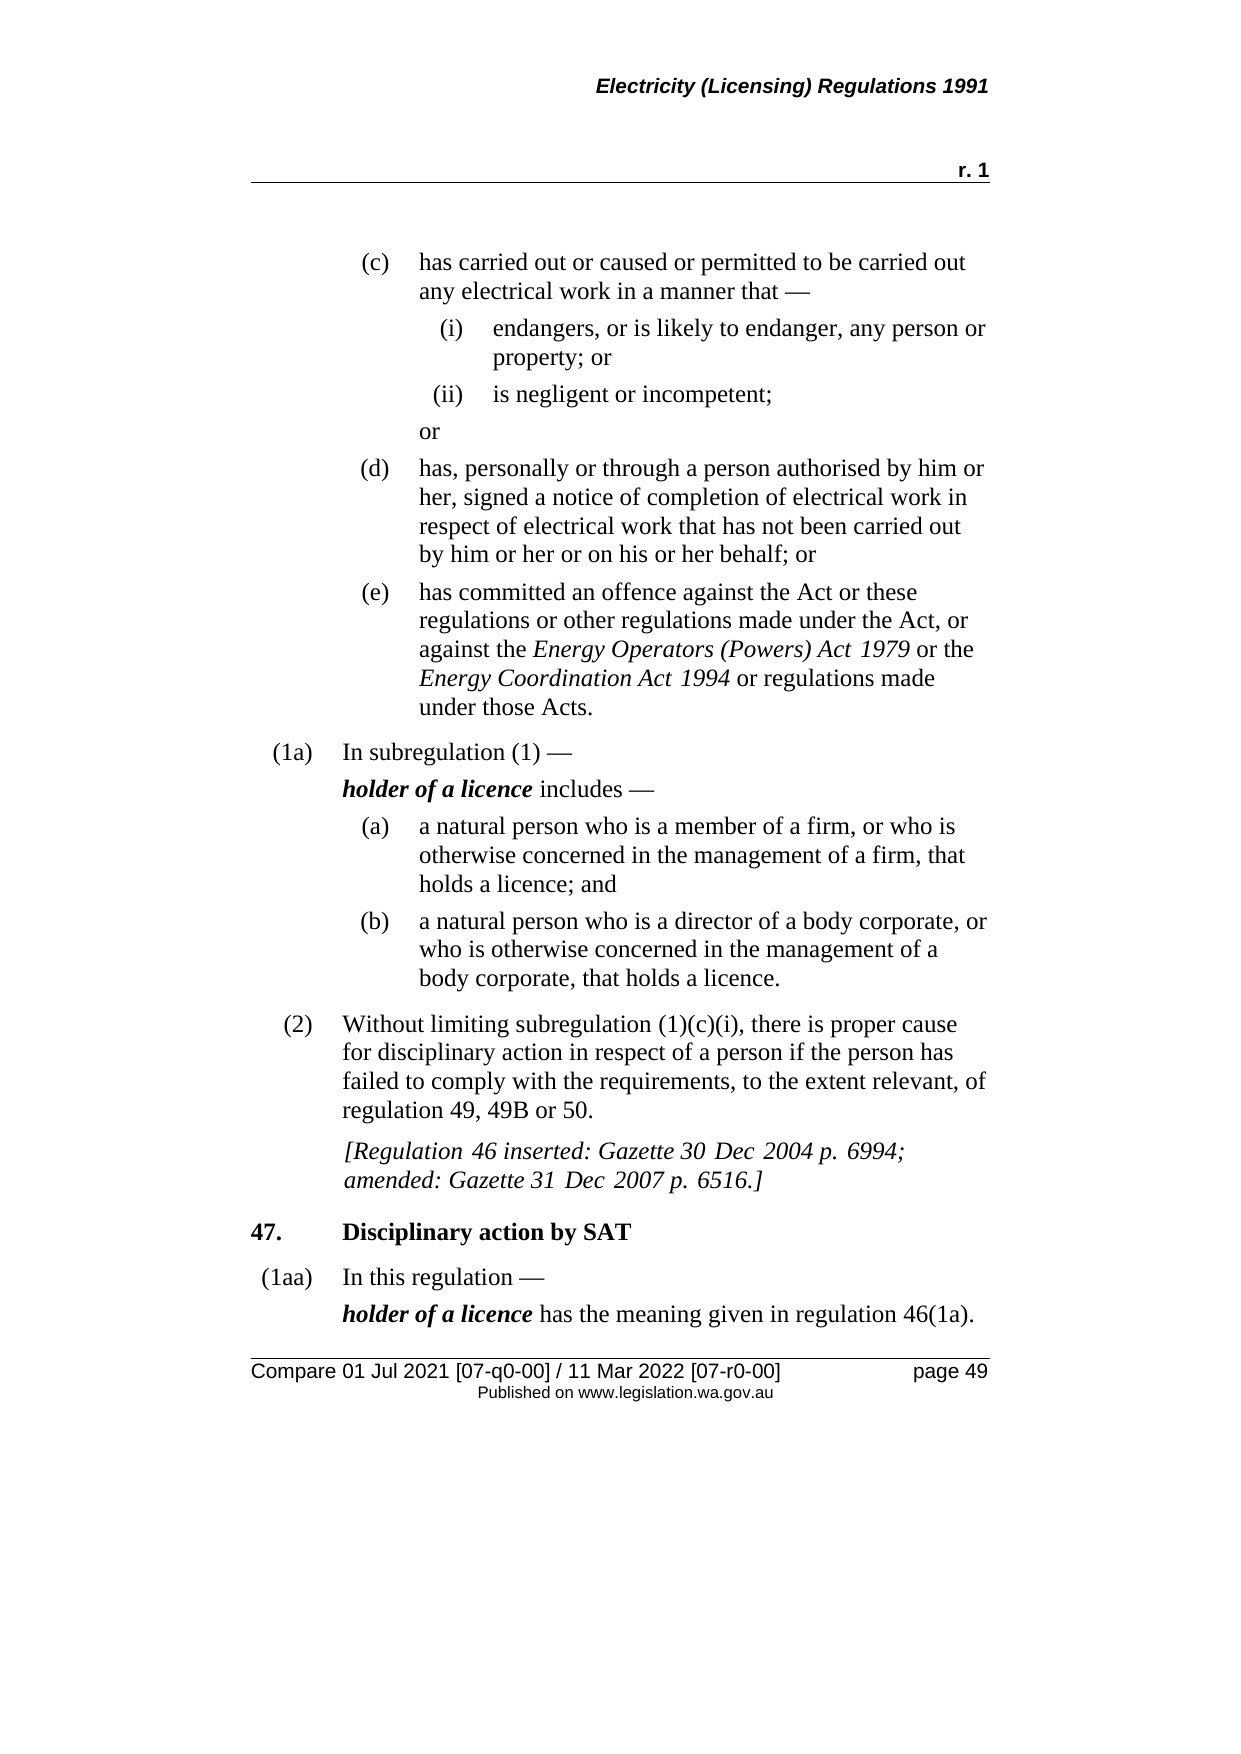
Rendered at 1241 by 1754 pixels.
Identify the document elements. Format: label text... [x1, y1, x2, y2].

text holder of a licence includes — [251, 774, 990, 803]
text (d) has, personally or through a person authorised by him or her, signed a notice of completion of electrical work in respect of electrical work that has not been carried out by him or her or on his or her behalf; or [251, 453, 990, 568]
text (i) endangers, or is likely to endanger, any person or property; or [251, 313, 990, 371]
text (a) a natural person who is a member of a firm, or who is otherwise concerned in the management of a firm, that holds a licence; and [251, 811, 990, 897]
text (b) a natural person who is a director of a body corporate, or who is otherwise concerned in the management of a body corporate, that holds a licence. [251, 906, 990, 992]
text (ii) is negligent or incompetent; [251, 379, 990, 408]
text holder of a licence has the meaning given in regulation 46(1a). [251, 1299, 990, 1328]
text (1a) In subregulation (1) — [251, 737, 990, 766]
text [Regulation 46 inserted: Gazette 30 Dec 2004 p. 6994; amended: Gazette 31 Dec 2007 p. 6516.] [251, 1136, 990, 1194]
text (c) has carried out or caused or permitted to be carried out any electrical work in a manner that — [251, 247, 990, 305]
text or [251, 416, 990, 445]
subtitle 47. Disciplinary action by SAT [251, 1217, 990, 1245]
text (1aa) In this regulation — [251, 1262, 990, 1291]
text (e) has committed an offence against the Act or these regulations or other regulations made under the Act, or against the Energy Operators (Powers) Act 1979 or the Energy Coordination Act 1994 or regulations made under those Acts. [251, 577, 990, 720]
text (2) Without limiting subregulation (1)(c)(i), there is proper cause for disciplinary action in respect of a person if the person has failed to comply with the requirements, to the extent relevant, of regulation 49, 49B or 50. [251, 1009, 990, 1124]
